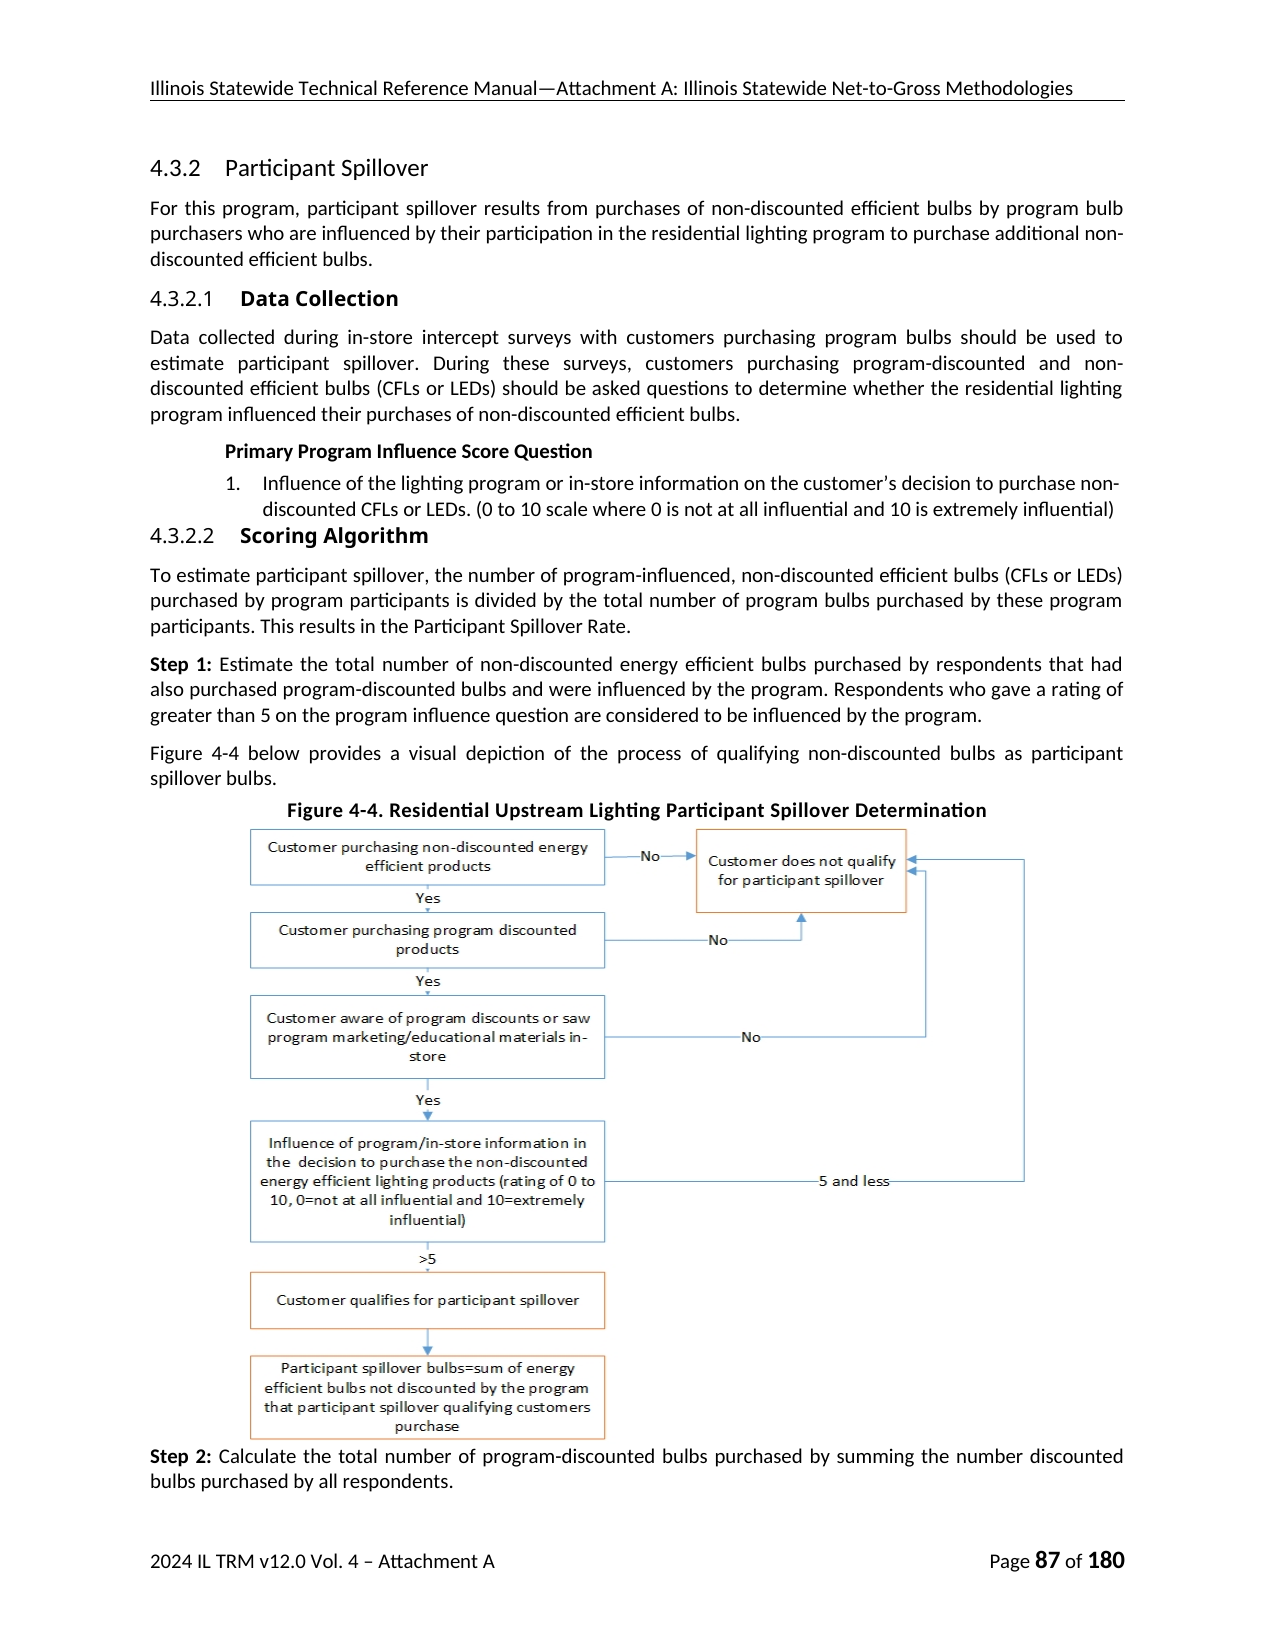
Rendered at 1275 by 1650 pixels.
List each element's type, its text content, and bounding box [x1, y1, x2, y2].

text Figure 4-4. Residential Upstream Lighting Participant Spillover Determination [150, 797, 1125, 822]
text Step 1: Estimate the total number of non-discounted energy efficient bulbs purchased by respondents that had also purchased program-discounted bulbs and were influenced by the program. Respondents who gave a rating of greater than 5 on the program influence question are considered to be influenced by the program. [150, 651, 1125, 727]
list Scoring Algorithm [150, 521, 1125, 550]
list Data Collection [150, 284, 1125, 312]
text To estimate participant spillover, the number of program-influenced, non-discounted efficient bulbs (CFLs or LEDs) purchased by program participants is divided by the total number of program bulbs purchased by these program participants. This results in the Participant Spillover Rate. [150, 562, 1125, 638]
text Primary Program Influence Score Question [225, 439, 1125, 464]
list Influence of the lighting program or in-store information on the customer’s decision to purchase non-discounted CFLs or LEDs. (0 to 10 scale where 0 is not at all influential and 10 is extremely influential) [225, 470, 1125, 521]
list Participant Spillover [150, 152, 1125, 182]
text Step 2: Calculate the total number of program-discounted bulbs purchased by summing the number discounted bulbs purchased by all respondents. [150, 1443, 1125, 1494]
text Data collected during in-store intercept surveys with customers purchasing program bulbs should be used to estimate participant spillover. During these surveys, customers purchasing program-discounted and non-discounted efficient bulbs (CFLs or LEDs) should be asked questions to determine whether the residential lighting program influenced their purchases of non-discounted efficient bulbs. [150, 324, 1125, 426]
picture [249, 828, 1026, 1444]
text Figure 4-4 below provides a visual depiction of the process of qualifying non-discounted bulbs as participant spillover bulbs. [150, 740, 1125, 791]
text For this program, participant spillover results from purchases of non-discounted efficient bulbs by program bulb purchasers who are influenced by their participation in the residential lighting program to purchase additional non-discounted efficient bulbs. [150, 195, 1125, 271]
